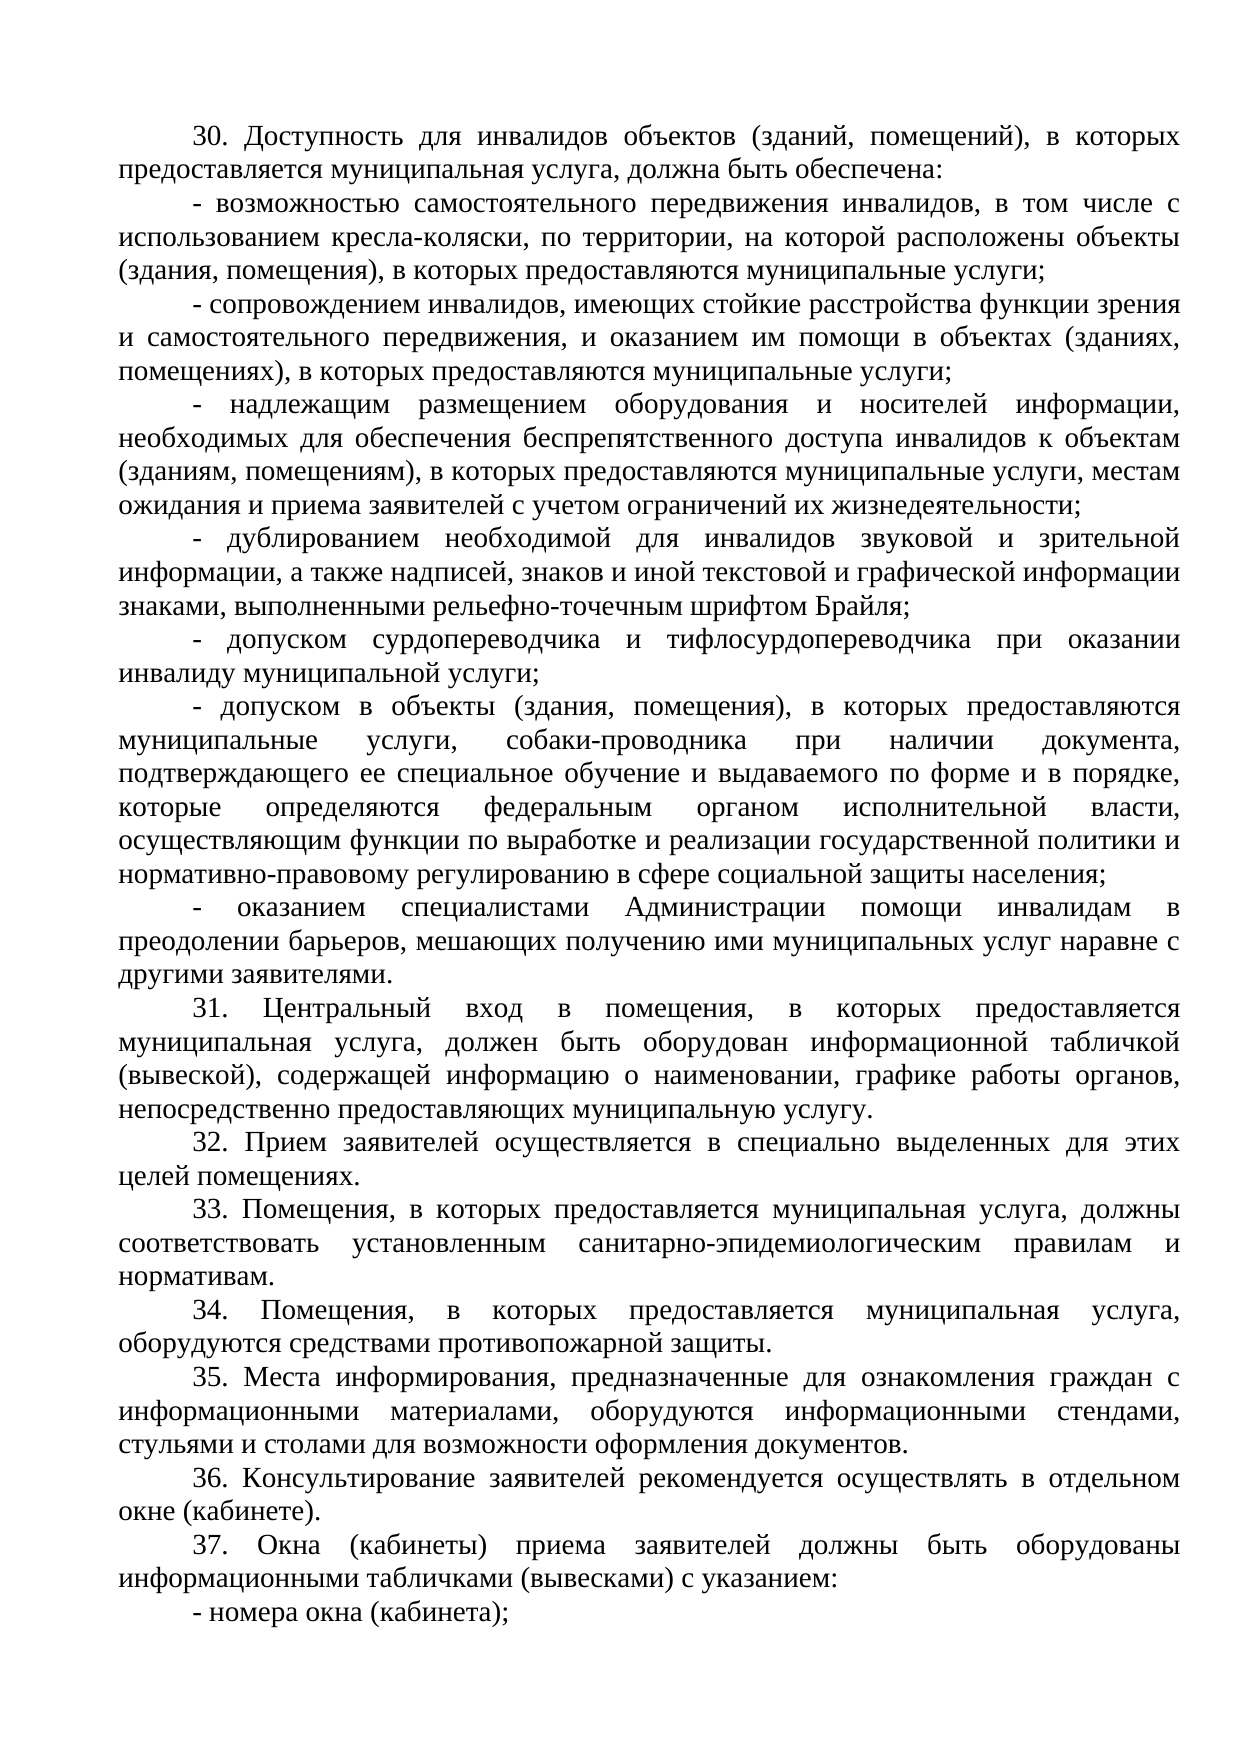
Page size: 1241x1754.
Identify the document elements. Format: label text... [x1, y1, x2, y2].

text - возможностью самостоятельного передвижения инвалидов, в том числе с использованием кресла-коляски, по территории, на которой расположены объекты (здания, помещения), в которых предоставляются муниципальные услуги; [118, 185, 1181, 286]
text 36. Консультирование заявителей рекомендуется осуществлять в отдельном окне (кабинете). [118, 1460, 1181, 1527]
text - сопровождением инвалидов, имеющих стойкие расстройства функции зрения и самостоятельного передвижения, и оказанием им помощи в объектах (зданиях, помещениях), в которых предоставляются муниципальные услуги; [118, 286, 1181, 386]
text 31. Центральный вход в помещения, в которых предоставляется муниципальная услуга, должен быть оборудован информационной табличкой (вывеской), содержащей информацию о наименовании, графике работы органов, непосредственно предоставляющих муниципальную услугу. [118, 990, 1181, 1124]
text - допуском в объекты (здания, помещения), в которых предоставляются муниципальные услуги, собаки-проводника при наличии документа, подтверждающего ее специальное обучение и выдаваемого по форме и в порядке, которые определяются федеральным органом исполнительной власти, осуществляющим функции по выработке и реализации государственной политики и нормативно-правовому регулированию в сфере социальной защиты населения; [118, 688, 1181, 889]
text 37. Окна (кабинеты) приема заявителей должны быть оборудованы информационными табличками (вывесками) с указанием: [118, 1527, 1181, 1594]
list 30. Доступность для инвалидов объектов (зданий, помещений), в которых предоставляется муниципальная услуга, должна быть обеспечена: [118, 118, 1181, 185]
text - допуском сурдопереводчика и тифлосурдопереводчика при оказании инвалиду муниципальной услуги; [118, 621, 1181, 688]
text - оказанием специалистами Администрации помощи инвалидам в преодолении барьеров, мешающих получению ими муниципальных услуг наравне с другими заявителями. [118, 889, 1181, 990]
text - номера окна (кабинета); [162, 1594, 1181, 1627]
text 35. Места информирования, предназначенные для ознакомления граждан с информационными материалами, оборудуются информационными стендами, стульями и столами для возможности оформления документов. [118, 1359, 1181, 1460]
text 32. Прием заявителей осуществляется в специально выделенных для этих целей помещениях. [118, 1124, 1181, 1191]
text 34. Помещения, в которых предоставляется муниципальная услуга, оборудуются средствами противопожарной защиты. [118, 1292, 1181, 1359]
text - дублированием необходимой для инвалидов звуковой и зрительной информации, а также надписей, знаков и иной текстовой и графической информации знаками, выполненными рельефно-точечным шрифтом Брайля; [118, 521, 1181, 621]
text 33. Помещения, в которых предоставляется муниципальная услуга, должны соответствовать установленным санитарно-эпидемиологическим правилам и нормативам. [118, 1191, 1181, 1292]
text - надлежащим размещением оборудования и носителей информации, необходимых для обеспечения беспрепятственного доступа инвалидов к объектам (зданиям, помещениям), в которых предоставляются муниципальные услуги, местам ожидания и приема заявителей с учетом ограничений их жизнедеятельности; [118, 386, 1181, 521]
